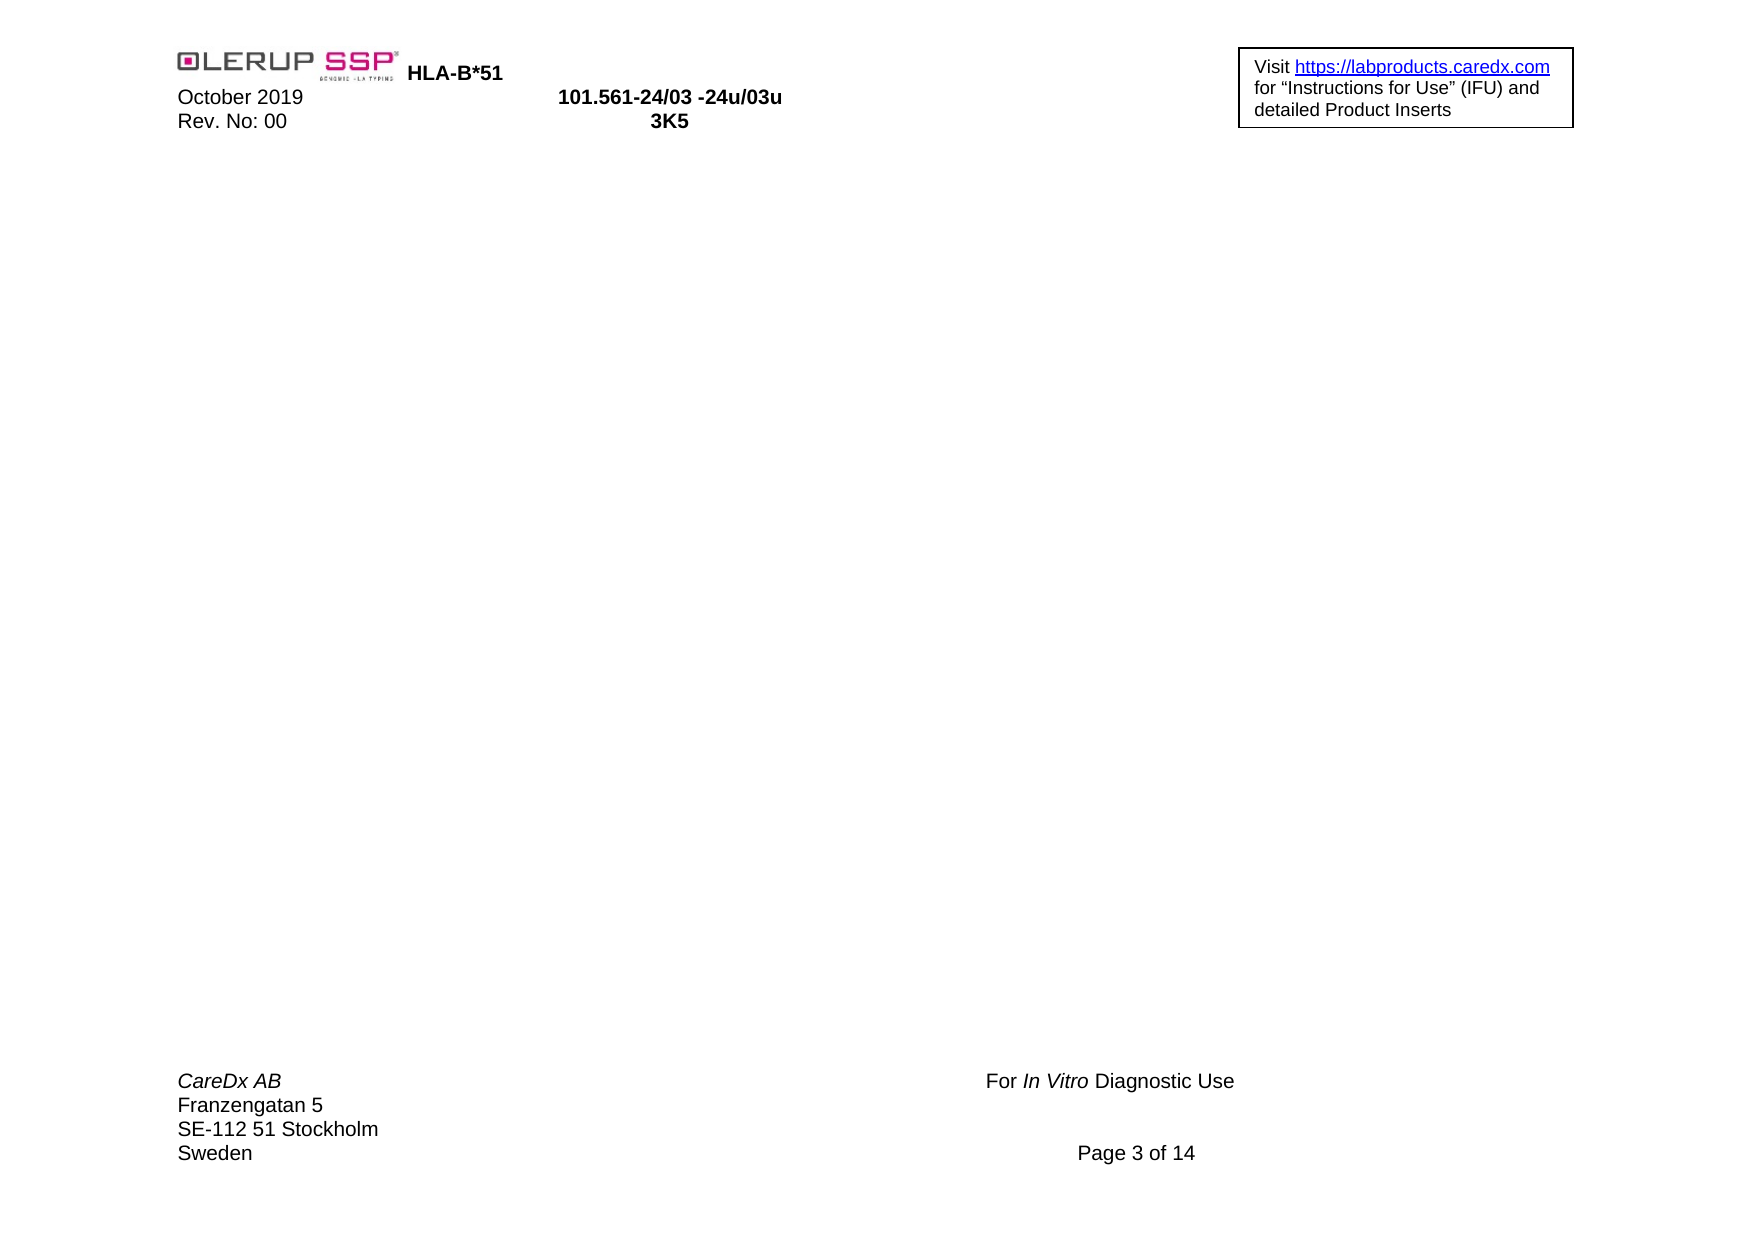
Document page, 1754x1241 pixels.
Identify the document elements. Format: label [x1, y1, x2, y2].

picture [149, 46, 427, 84]
